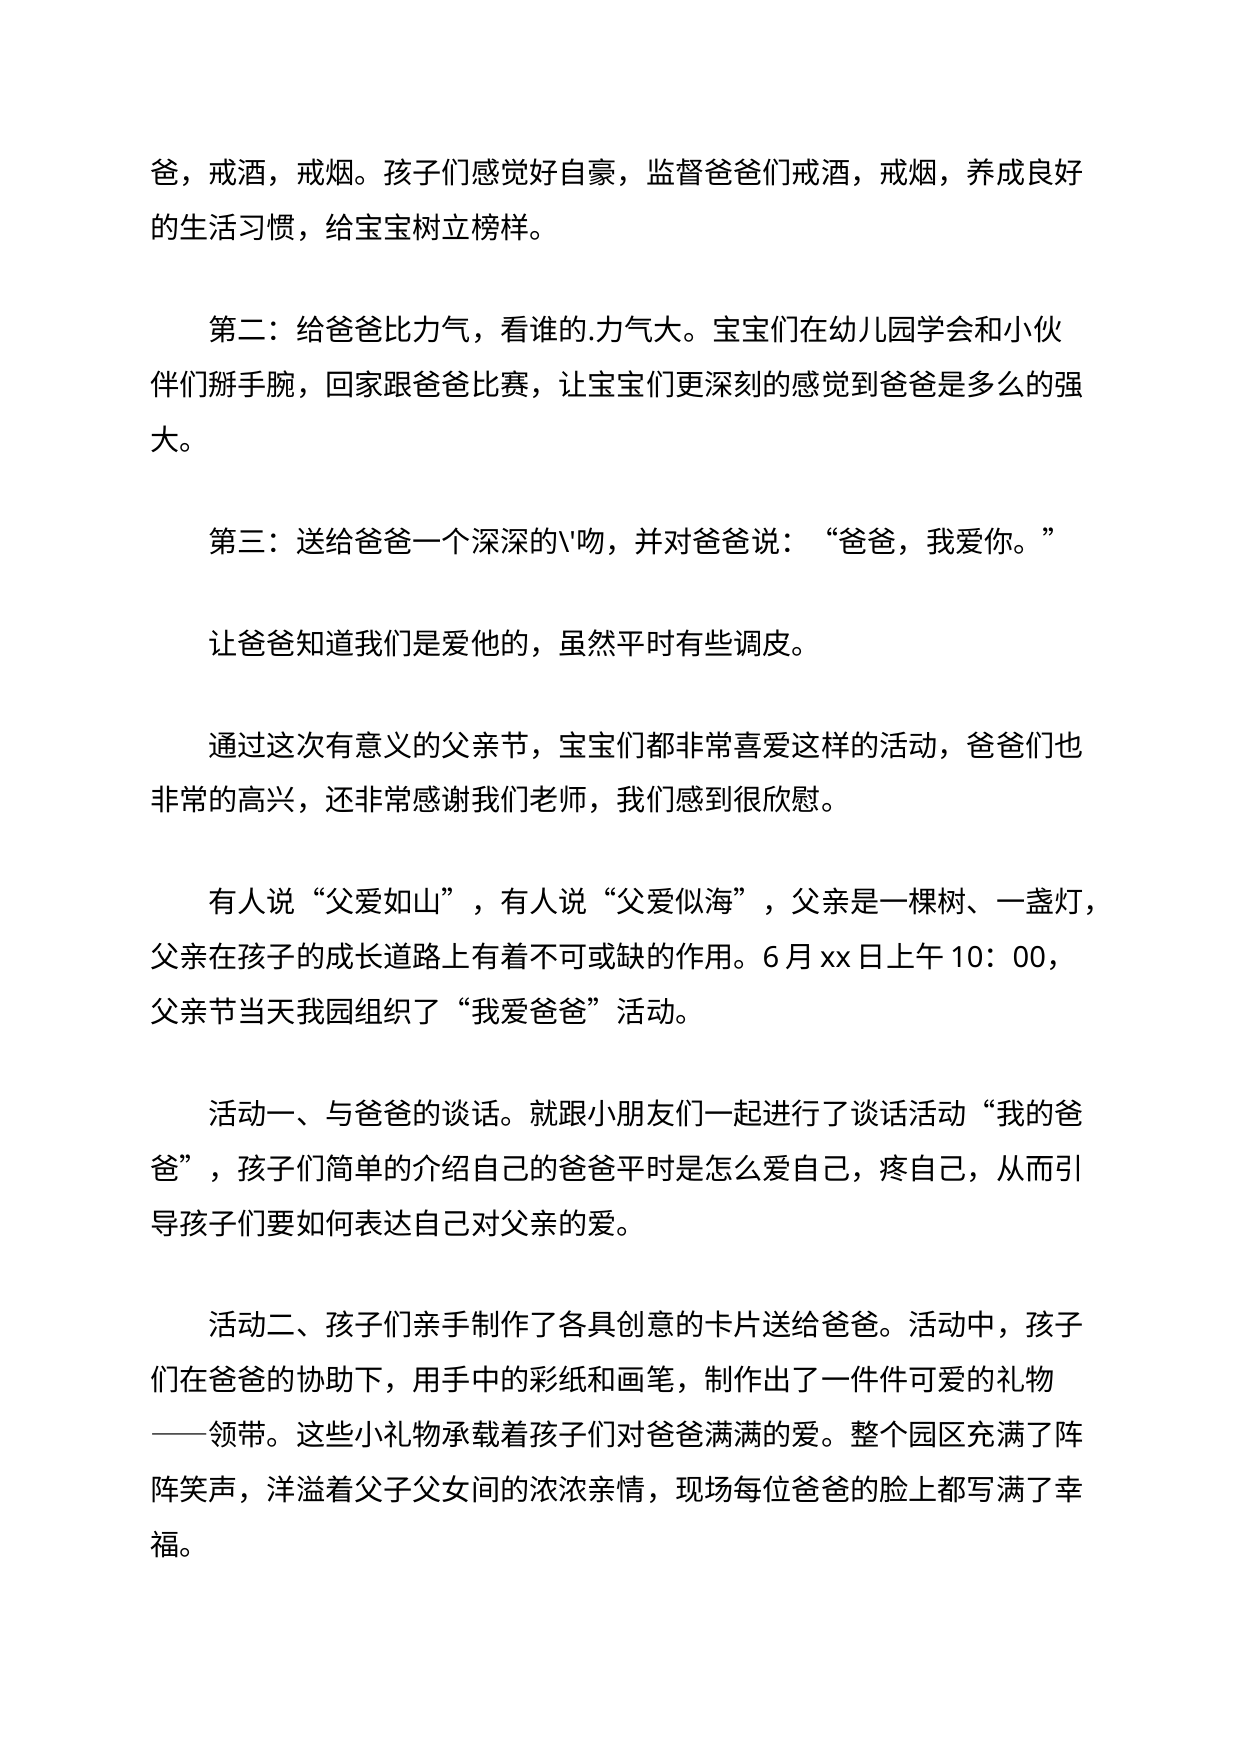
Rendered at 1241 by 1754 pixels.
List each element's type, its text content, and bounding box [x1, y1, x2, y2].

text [150, 150, 1090, 247]
text 第三：送给爸爸一个深深的\'吻，并对爸爸说：“爸爸，我爱你。” [150, 518, 1090, 561]
text 有人说“父爱如山”，有人说“父爱似海”，父亲是一棵树、一盏灯，父亲在孩子的成长道路上有着不可或缺的作用。6月xx日上午10：00，父亲节当天我园组织了“我爱爸爸”活动。 [150, 879, 1090, 1031]
text 第二：给爸爸比力气，看谁的.力气大。宝宝们在幼儿园学会和小伙伴们掰手腕，回家跟爸爸比赛，让宝宝们更深刻的感觉到爸爸是多么的强大。 [150, 307, 1090, 459]
text 活动一、与爸爸的谈话。就跟小朋友们一起进行了谈话活动“我的爸爸”，孩子们简单的介绍自己的爸爸平时是怎么爱自己，疼自己，从而引导孩子们要如何表达自己对父亲的爱。 [150, 1090, 1090, 1242]
text 通过这次有意义的父亲节，宝宝们都非常喜爱这样的活动，爸爸们也非常的高兴，还非常感谢我们老师，我们感到很欣慰。 [150, 722, 1090, 819]
text 让爸爸知道我们是爱他的，虽然平时有些调皮。 [150, 620, 1090, 663]
text 活动二、孩子们亲手制作了各具创意的卡片送给爸爸。活动中，孩子们在爸爸的协助下，用手中的彩纸和画笔，制作出了一件件可爱的礼物——领带。这些小礼物承载着孩子们对爸爸满满的爱。整个园区充满了阵阵笑声，洋溢着父子父女间的浓浓亲情，现场每位爸爸的脸上都写满了幸福。 [150, 1302, 1090, 1564]
